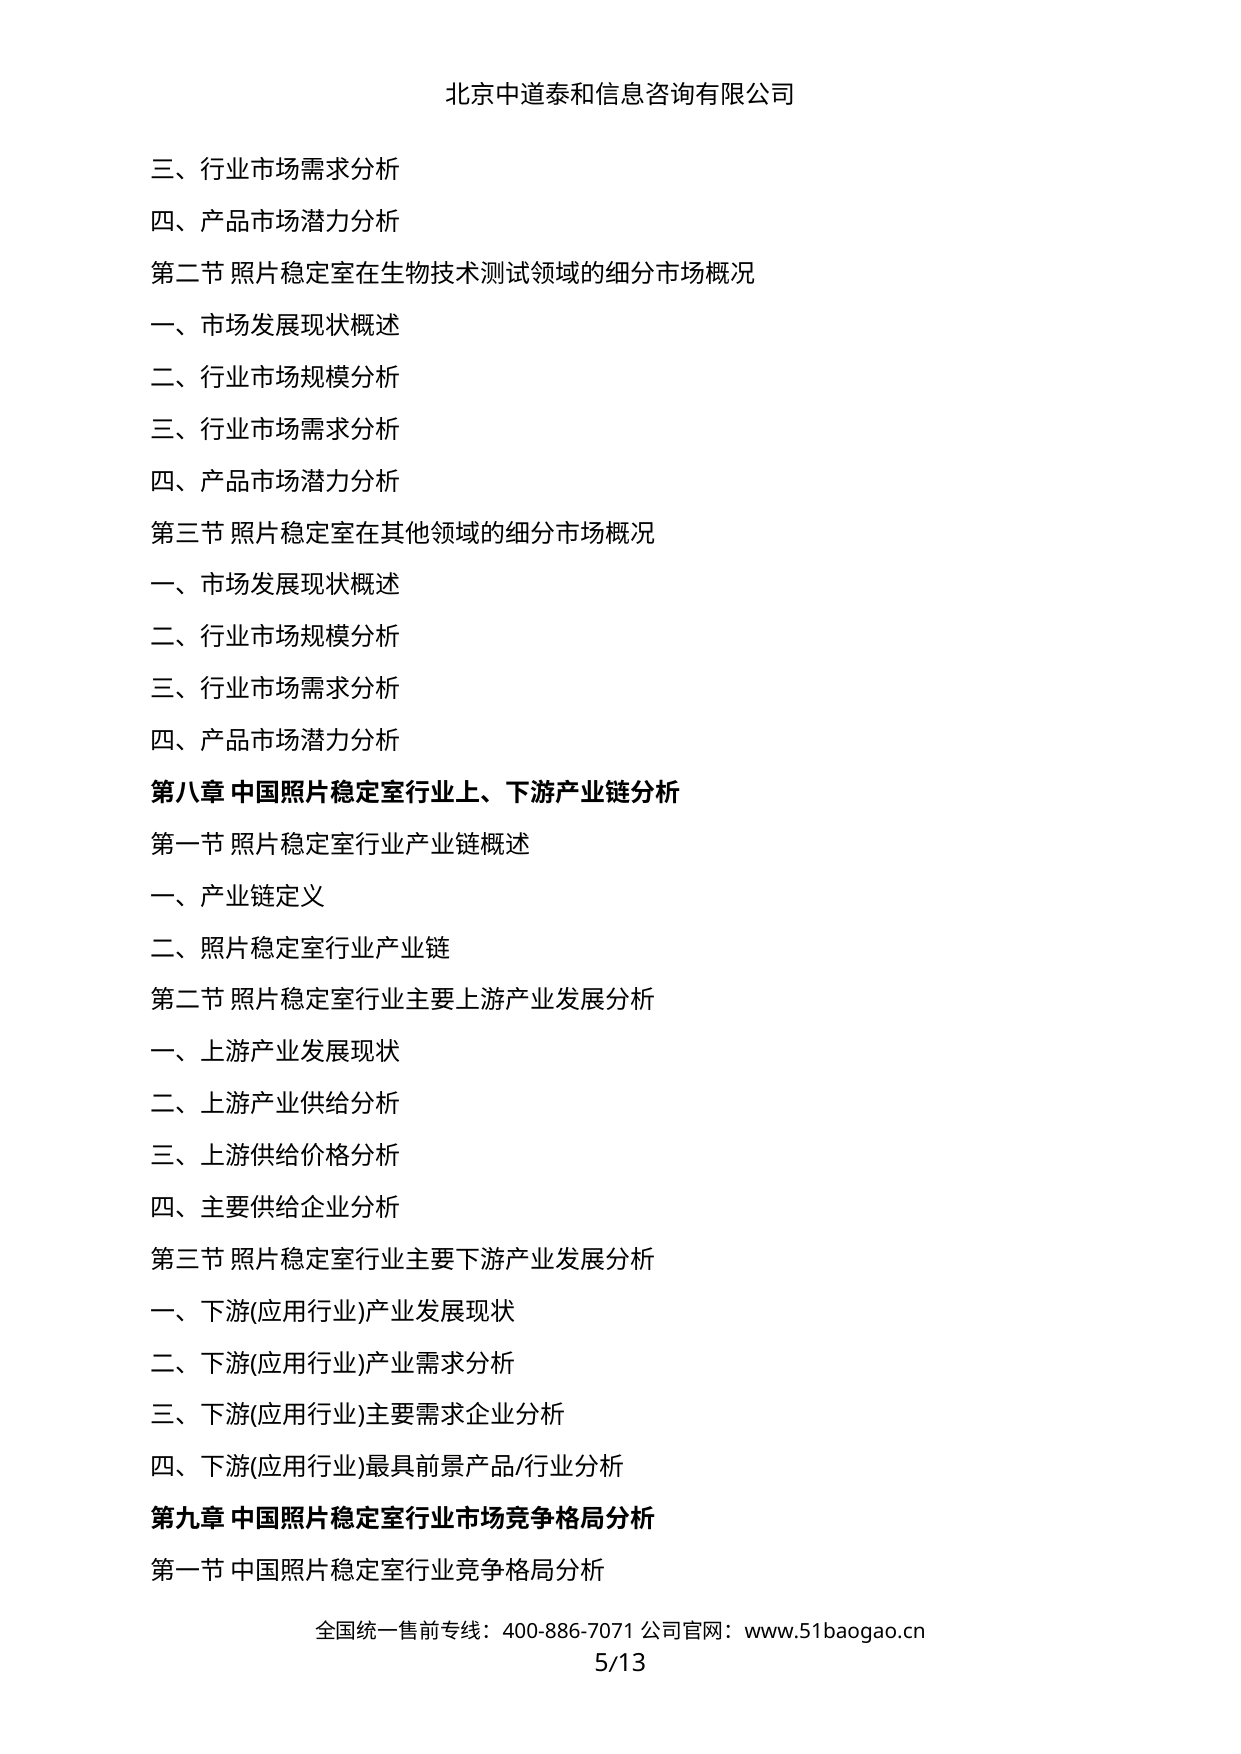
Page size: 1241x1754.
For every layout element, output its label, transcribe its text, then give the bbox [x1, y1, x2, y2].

text 四、主要供给企业分析 [150, 1187, 1090, 1224]
text 二、照片稳定室行业产业链 [150, 928, 1090, 964]
text 第二节 照片稳定室在生物技术测试领域的细分市场概况 [150, 254, 1090, 290]
text 二、行业市场规模分析 [150, 357, 1090, 394]
text 一、下游(应用行业)产业发展现状 [150, 1291, 1090, 1327]
text 一、产业链定义 [150, 876, 1090, 912]
text 一、市场发展现状概述 [150, 565, 1090, 601]
text 三、行业市场需求分析 [150, 409, 1090, 446]
text 二、上游产业供给分析 [150, 1084, 1090, 1120]
text 二、下游(应用行业)产业需求分析 [150, 1343, 1090, 1379]
text 第三节 照片稳定室在其他领域的细分市场概况 [150, 513, 1090, 549]
text 三、上游供给价格分析 [150, 1136, 1090, 1172]
text 四、产品市场潜力分析 [150, 202, 1090, 238]
text 二、行业市场规模分析 [150, 617, 1090, 653]
text 三、行业市场需求分析 [150, 150, 1090, 186]
text 第二节 照片稳定室行业主要上游产业发展分析 [150, 980, 1090, 1016]
text 四、下游(应用行业)最具前景产品/行业分析 [150, 1447, 1090, 1483]
text 第一节 中国照片稳定室行业竞争格局分析 [150, 1551, 1090, 1587]
text 第八章 中国照片稳定室行业上、下游产业链分析 [150, 772, 1090, 809]
text 第一节 照片稳定室行业产业链概述 [150, 824, 1090, 861]
text 第三节 照片稳定室行业主要下游产业发展分析 [150, 1239, 1090, 1276]
text 三、行业市场需求分析 [150, 669, 1090, 705]
text 一、市场发展现状概述 [150, 306, 1090, 342]
text 四、产品市场潜力分析 [150, 461, 1090, 497]
text 三、下游(应用行业)主要需求企业分析 [150, 1395, 1090, 1431]
text 一、上游产业发展现状 [150, 1032, 1090, 1068]
text 四、产品市场潜力分析 [150, 721, 1090, 757]
text 第九章 中国照片稳定室行业市场竞争格局分析 [150, 1499, 1090, 1535]
